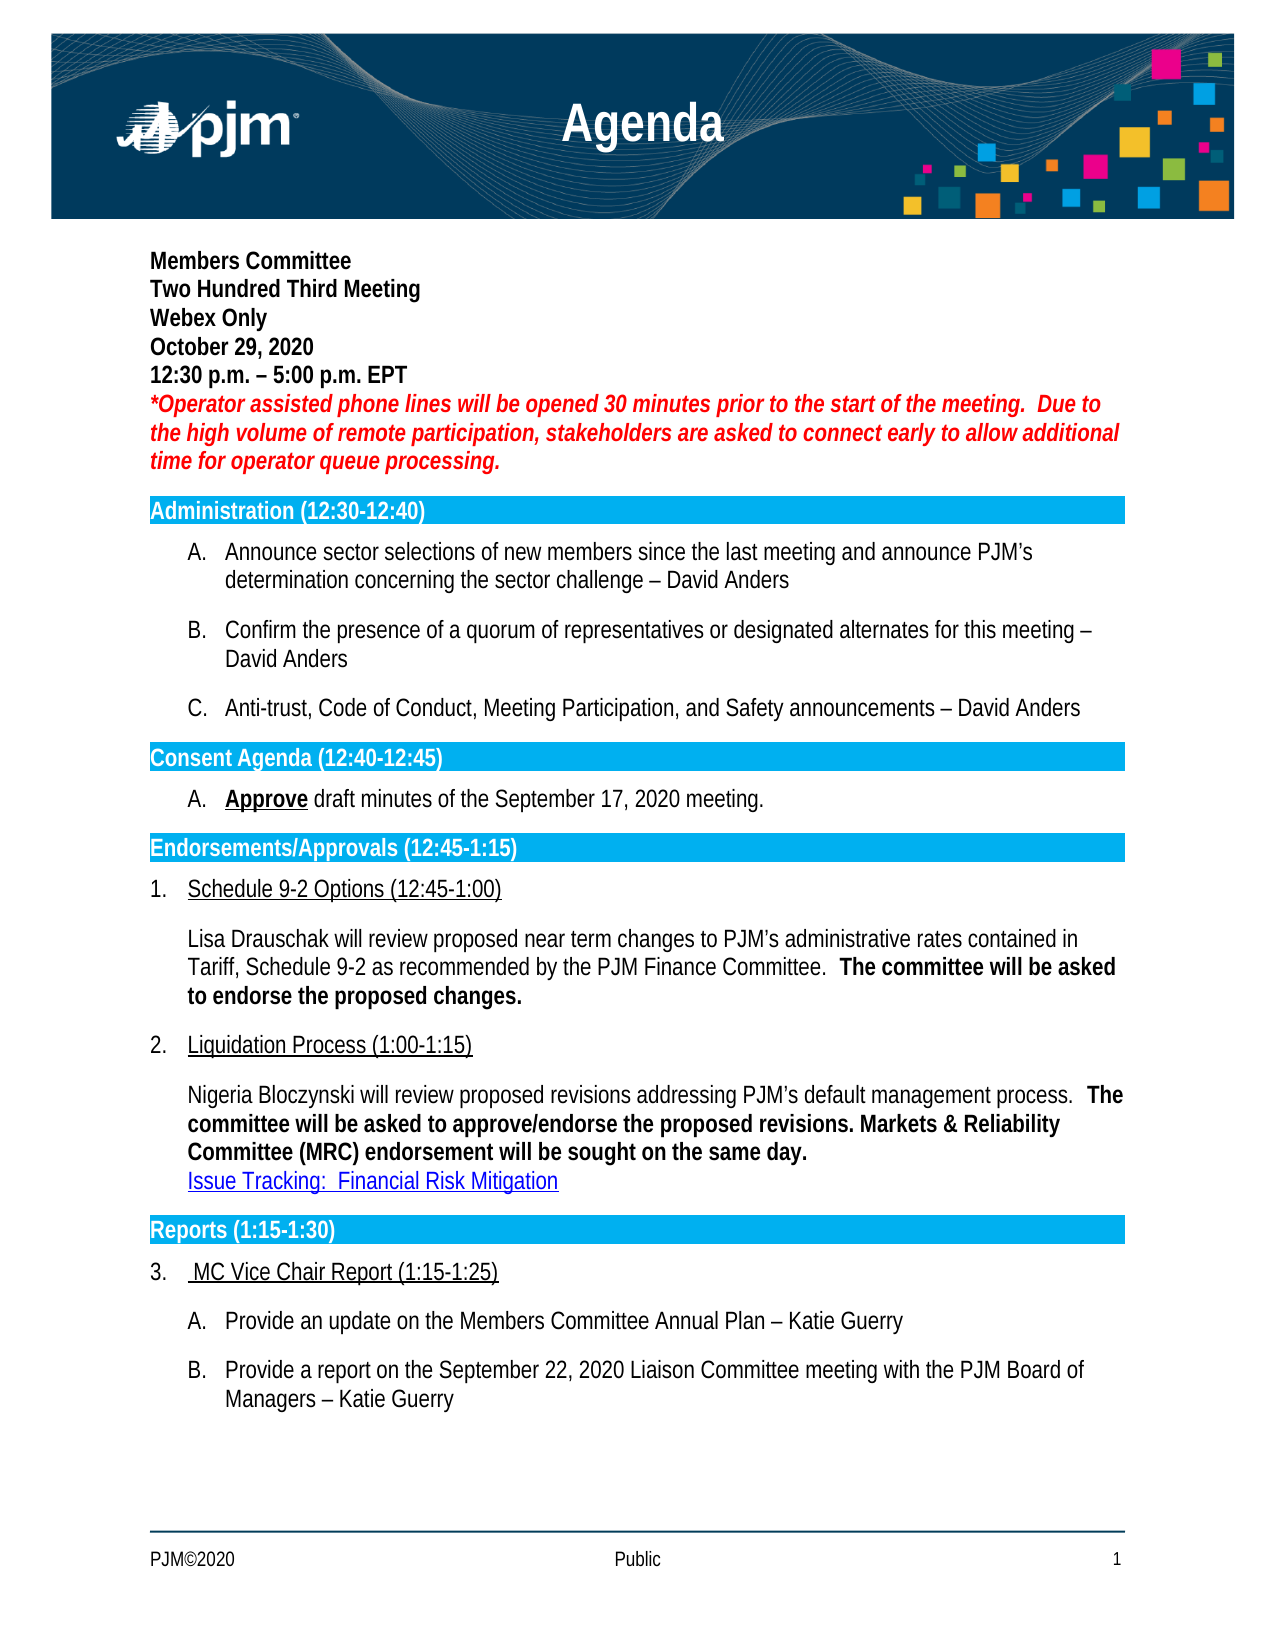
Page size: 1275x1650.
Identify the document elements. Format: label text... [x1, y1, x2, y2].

list Announce sector selections of new members since the last meeting and announce PJM’s determination concerning the sector challenge – David Anders [187, 537, 1125, 594]
subtitle Nigeria Bloczynski will review proposed revisions addressing PJM’s default management process. The committee will be asked to approve/endorse the proposed revisions. Markets & Reliability Committee (MRC) endorsement will be sought on the same day. [187, 1080, 1125, 1166]
text Webex Only [150, 303, 1125, 332]
text October 29, 2020 [150, 332, 1125, 360]
list Confirm the presence of a quorum of representatives or designated alternates for this meeting – David Anders [187, 615, 1125, 672]
picture [51, 32, 1235, 219]
text Two Hundred Third Meeting [150, 274, 1125, 303]
list MC Vice Chair Report (1:15-1:25) [150, 1257, 1125, 1285]
list Anti-trust, Code of Conduct, Meeting Participation, and Safety announcements – David Anders [187, 693, 1125, 722]
text Members Committee [150, 246, 1125, 274]
subtitle Issue Tracking: Financial Risk Mitigation [187, 1166, 1125, 1194]
subtitle Endorsements/Approvals (12:45-1:15) [150, 833, 1125, 862]
text *Operator assisted phone lines will be opened 30 minutes prior to the start of the meeting. Due to the high volume of remote participation, stakeholders are asked to connect early to allow additional time for operator queue processing. [150, 389, 1125, 475]
list Schedule 9-2 Options (12:45-1:00) [150, 874, 1125, 903]
subtitle Administration (12:30-12:40) [150, 496, 1125, 524]
text Lisa Drauschak will review proposed near term changes to PJM’s administrative rates contained in Tariff, Schedule 9-2 as recommended by the PJM Finance Committee. The committee will be asked to endorse the proposed changes. [187, 924, 1125, 1010]
text 12:30 p.m. – 5:00 p.m. EPT [150, 360, 1125, 389]
subtitle Reports (1:15-1:30) [150, 1215, 1125, 1244]
subtitle Liquidation Process (1:00-1:15) [150, 1031, 1125, 1059]
list Approve draft minutes of the September 17, 2020 meeting. [187, 784, 1125, 812]
list Provide a report on the September 22, 2020 Liaison Committee meeting with the PJM Board of Managers – Katie Guerry [187, 1356, 1125, 1413]
subtitle Consent Agenda (12:40-12:45) [150, 742, 1125, 771]
list Provide an update on the Members Committee Annual Plan – Katie Guerry [187, 1306, 1125, 1335]
